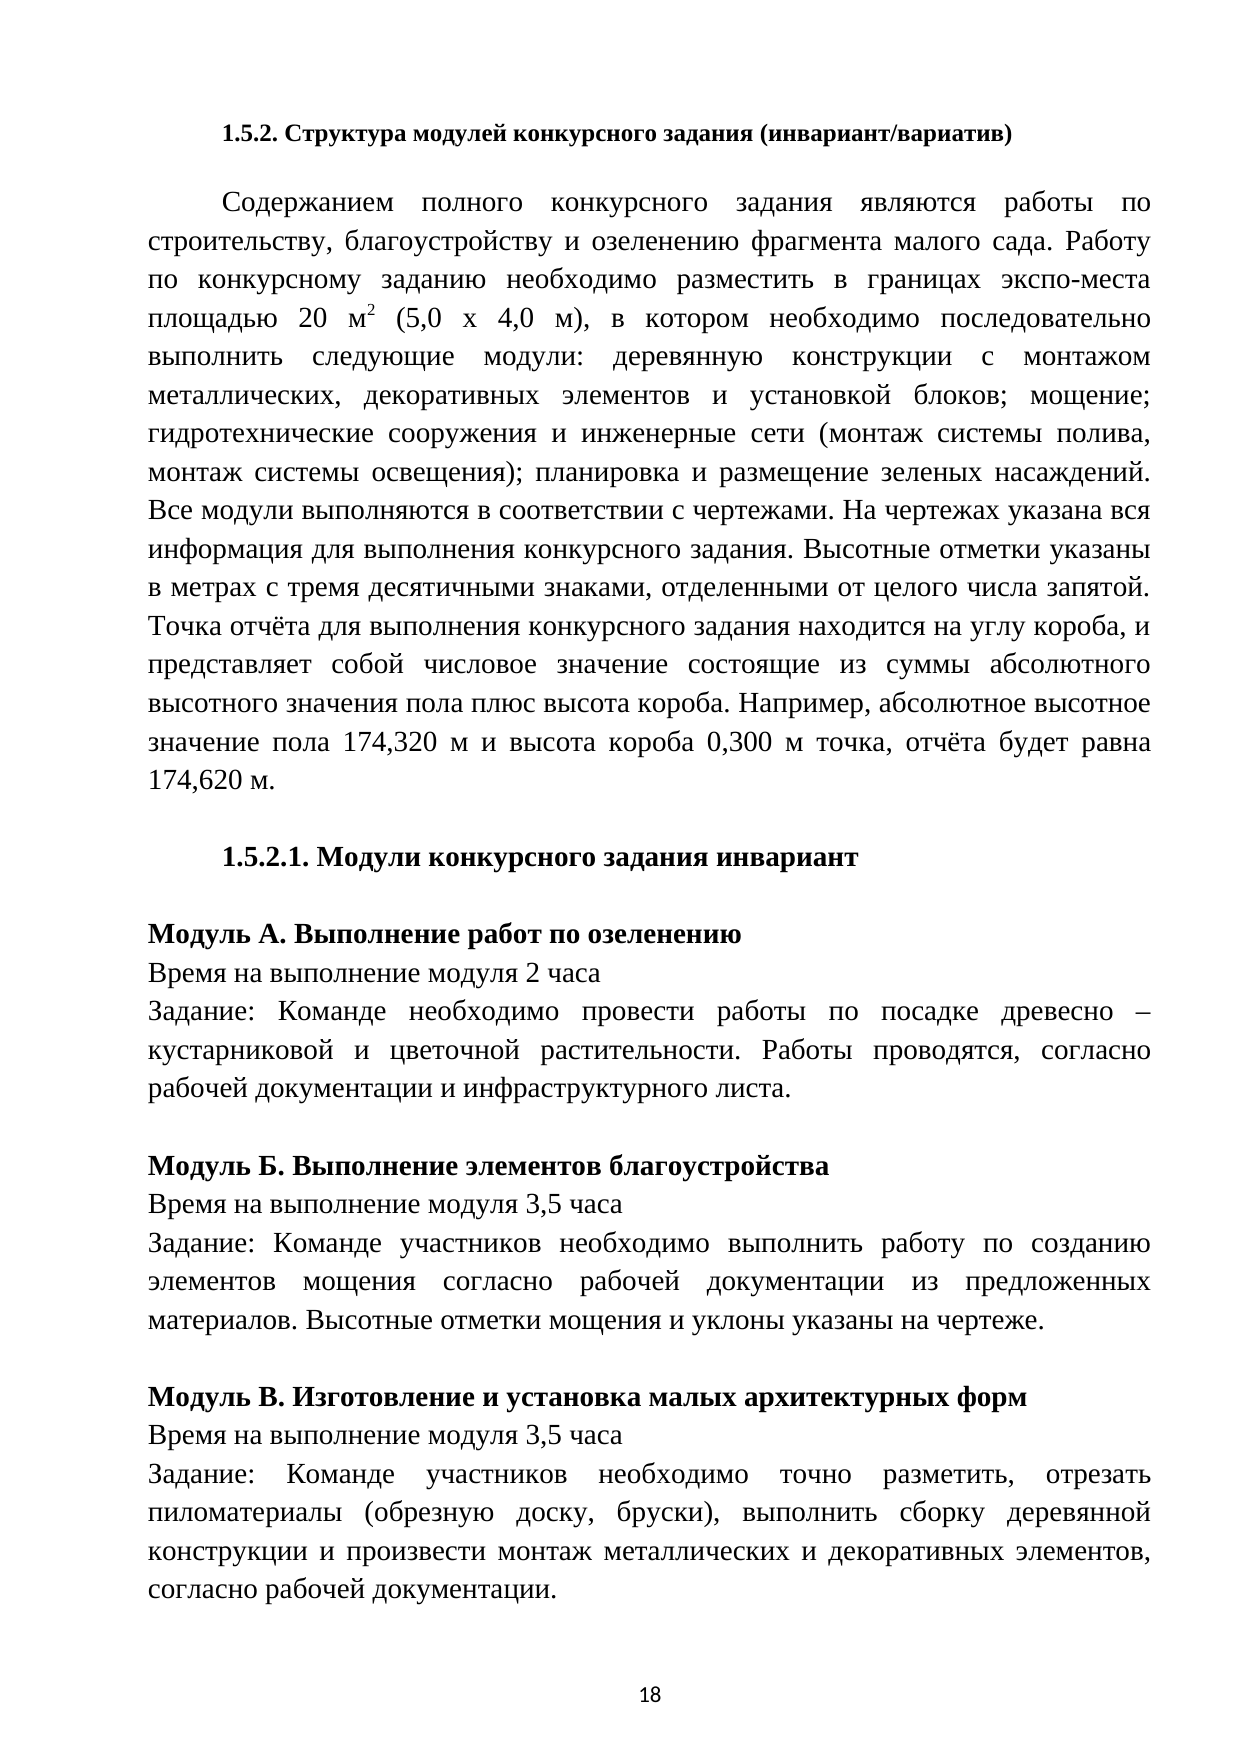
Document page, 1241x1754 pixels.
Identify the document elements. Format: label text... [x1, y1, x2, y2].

text Содержанием полного конкурсного задания являются работы по строительству, благоустройству и озеленению фрагмента малого сада. Работу по конкурсному заданию необходимо разместить в границах экспо-места площадью 20 м2 (5,0 х 4,0 м), в котором необходимо последовательно выполнить следующие модули: деревянную конструкции с монтажом металлических, декоративных элементов и установкой блоков; мощение; гидротехнические сооружения и инженерные сети (монтаж системы полива, монтаж системы освещения); планировка и размещение зеленых насаждений. Все модули выполняются в соответствии с чертежами. На чертежах указана вся информация для выполнения конкурсного задания. Высотные отметки указаны в метрах с тремя десятичными знаками, отделенными от целого числа запятой. Точка отчёта для выполнения конкурсного задания находится на углу короба, и представляет собой числовое значение состоящие из суммы абсолютного высотного значения пола плюс высота короба. Например, абсолютное высотное значение пола 174,320 м и высота короба 0,300 м точка, отчёта будет равна 174,620 м. [148, 184, 1152, 796]
text Модуль В. Изготовление и установка малых архитектурных форм [148, 1379, 1152, 1412]
text 1.5.2. Структура модулей конкурсного задания (инвариант/вариатив) [148, 118, 1152, 147]
text Модуль Б. Выполнение элементов благоустройства [148, 1148, 1152, 1181]
text Время на выполнение модуля 3,5 часа [148, 1186, 1152, 1220]
text Задание: Команде участников необходимо точно разметить, отрезать пиломатериалы (обрезную доску, бруски), выполнить сборку деревянной конструкции и произвести монтаж металлических и декоративных элементов, согласно рабочей документации. [148, 1456, 1152, 1605]
text Задание: Команде необходимо провести работы по посадке древесно – кустарниковой и цветочной растительности. Работы проводятся, согласно рабочей документации и инфраструктурного листа. [148, 993, 1152, 1104]
text Модуль А. Выполнение работ по озеленению [148, 916, 1152, 950]
text Время на выполнение модуля 3,5 часа [148, 1417, 1152, 1451]
text 1.5.2.1. Модули конкурсного задания инвариант [148, 839, 1152, 873]
text Время на выполнение модуля 2 часа [148, 955, 1152, 988]
text Задание: Команде участников необходимо выполнить работу по созданию элементов мощения согласно рабочей документации из предложенных материалов. Высотные отметки мощения и уклоны указаны на чертеже. [148, 1225, 1152, 1335]
